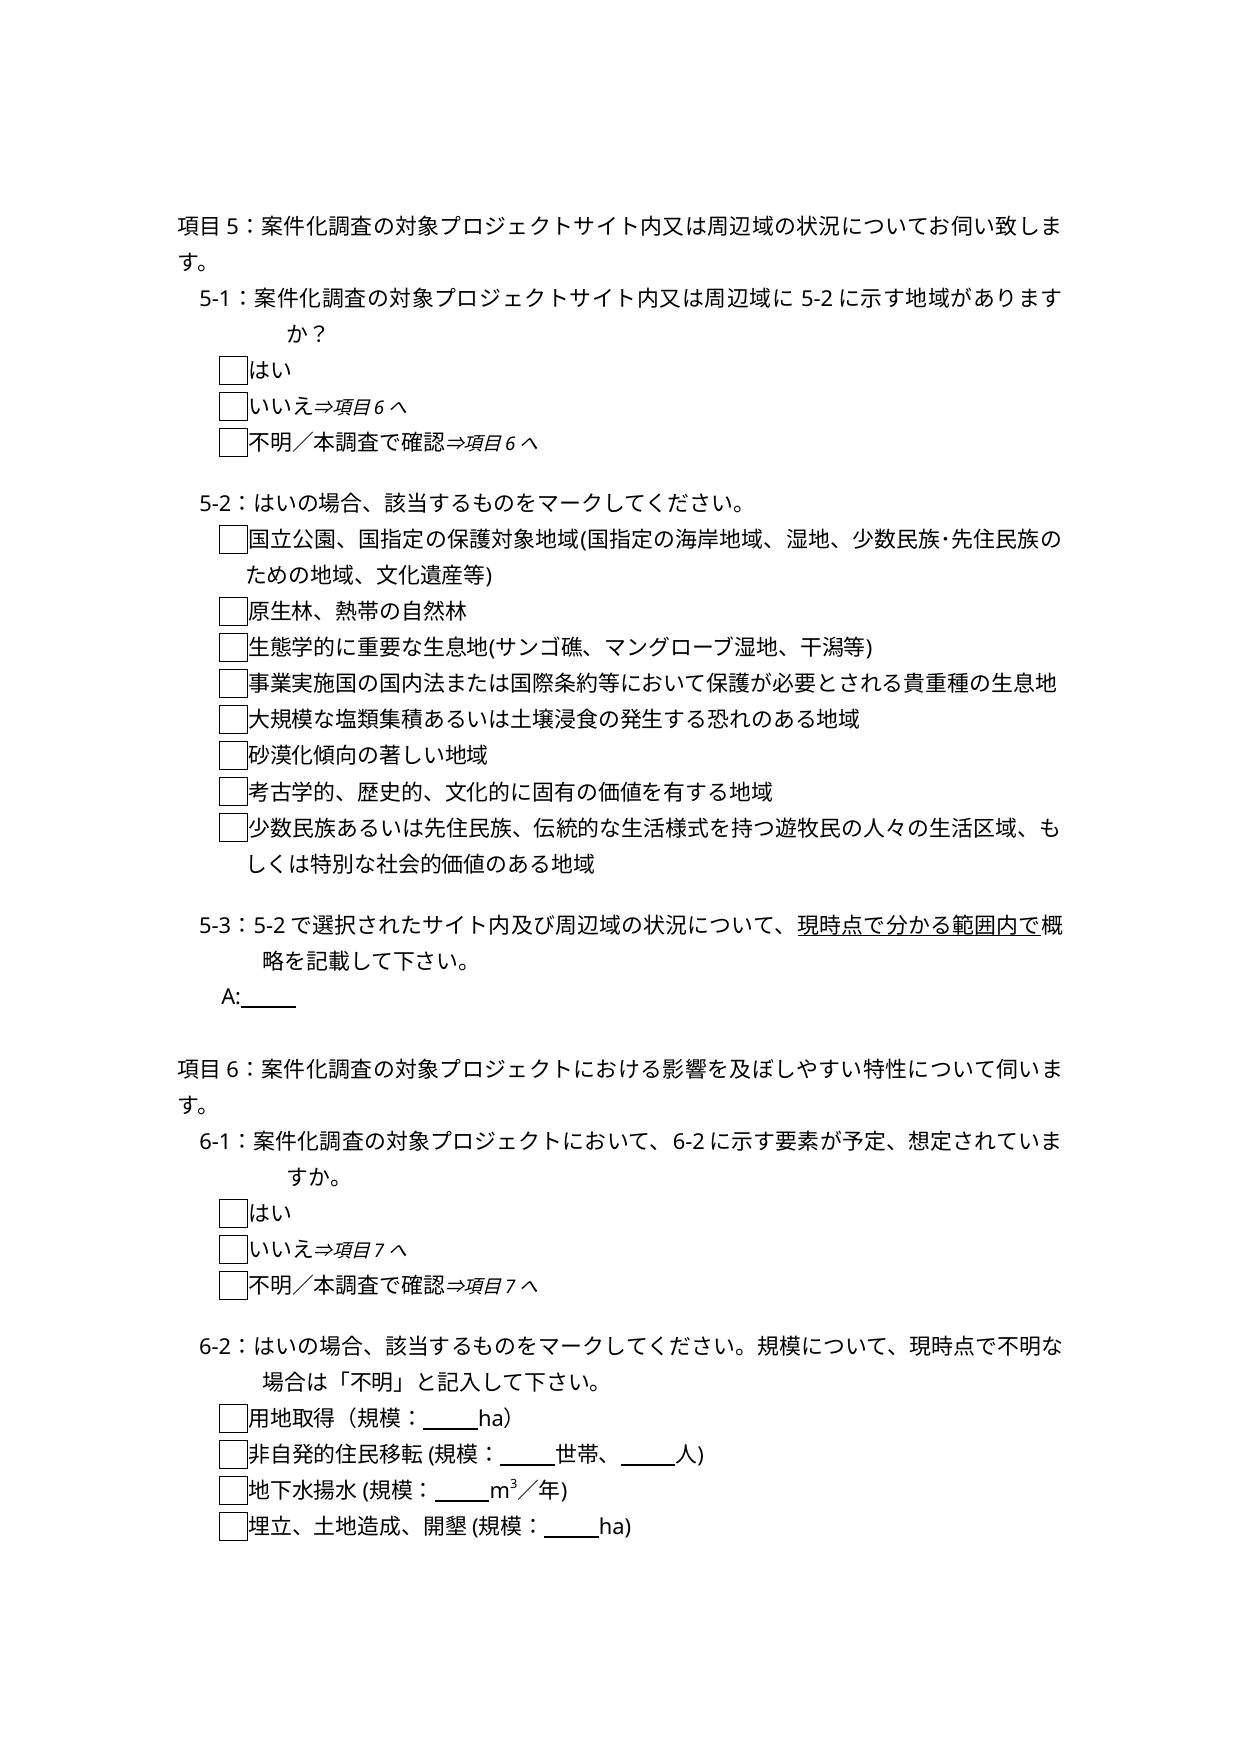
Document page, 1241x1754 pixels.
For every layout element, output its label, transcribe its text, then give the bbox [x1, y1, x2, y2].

text 5-1：案件化調査の対象プロジェクトサイト内又は周辺域に5-2に示す地域がありますか？ [199, 279, 1063, 351]
text 非自発的住民移転 (規模： 世帯、 人) [218, 1435, 1063, 1471]
text 原生林、熱帯の自然林 [218, 592, 1063, 628]
text いいえ⇒項目6へ [218, 387, 1063, 423]
text 5-2：はいの場合、該当するものをマークしてください。 [199, 484, 1063, 520]
text 不明／本調査で確認⇒項目7へ [218, 1266, 1063, 1302]
text 少数民族あるいは先住民族、伝統的な生活様式を持つ遊牧民の人々の生活区域、もしくは特別な社会的価値のある地域 [218, 808, 1063, 881]
text 生態学的に重要な生息地(サンゴ礁、マングローブ湿地、干潟等) [218, 628, 1063, 664]
text 6-2：はいの場合、該当するものをマークしてください。規模について、現時点で不明な場合は「不明」と記入して下さい。 [199, 1327, 1063, 1399]
text 地下水揚水 (規模： m3／年) [218, 1471, 1063, 1507]
text 埋立、土地造成、開墾 (規模： ha) [218, 1507, 1063, 1543]
text 事業実施国の国内法または国際条約等において保護が必要とされる貴重種の生息地 [218, 664, 1063, 700]
text 用地取得（規模： ha） [218, 1399, 1063, 1435]
text はい [218, 351, 1063, 387]
text 国立公園、国指定の保護対象地域(国指定の海岸地域、湿地、少数民族･先住民族のための地域、文化遺産等) [218, 520, 1063, 592]
text 砂漠化傾向の著しい地域 [218, 736, 1063, 772]
text 考古学的、歴史的、文化的に固有の価値を有する地域 [218, 772, 1063, 808]
text A: [199, 978, 1063, 1014]
text 5-3：5-2で選択されたサイト内及び周辺域の状況について、現時点で分かる範囲内で概略を記載して下さい。 [199, 906, 1063, 978]
text 6-1：案件化調査の対象プロジェクトにおいて、6-2に示す要素が予定、想定されていますか。 [199, 1122, 1063, 1194]
text 不明／本調査で確認⇒項目6へ [218, 423, 1063, 459]
text はい [218, 1194, 1063, 1230]
text いいえ⇒項目7へ [218, 1230, 1063, 1266]
text 項目5：案件化調査の対象プロジェクトサイト内又は周辺域の状況についてお伺い致します。 [177, 207, 1063, 279]
text 項目6：案件化調査の対象プロジェクトにおける影響を及ぼしやすい特性について伺います。 [177, 1050, 1063, 1122]
text 大規模な塩類集積あるいは土壌浸食の発生する恐れのある地域 [218, 700, 1063, 736]
